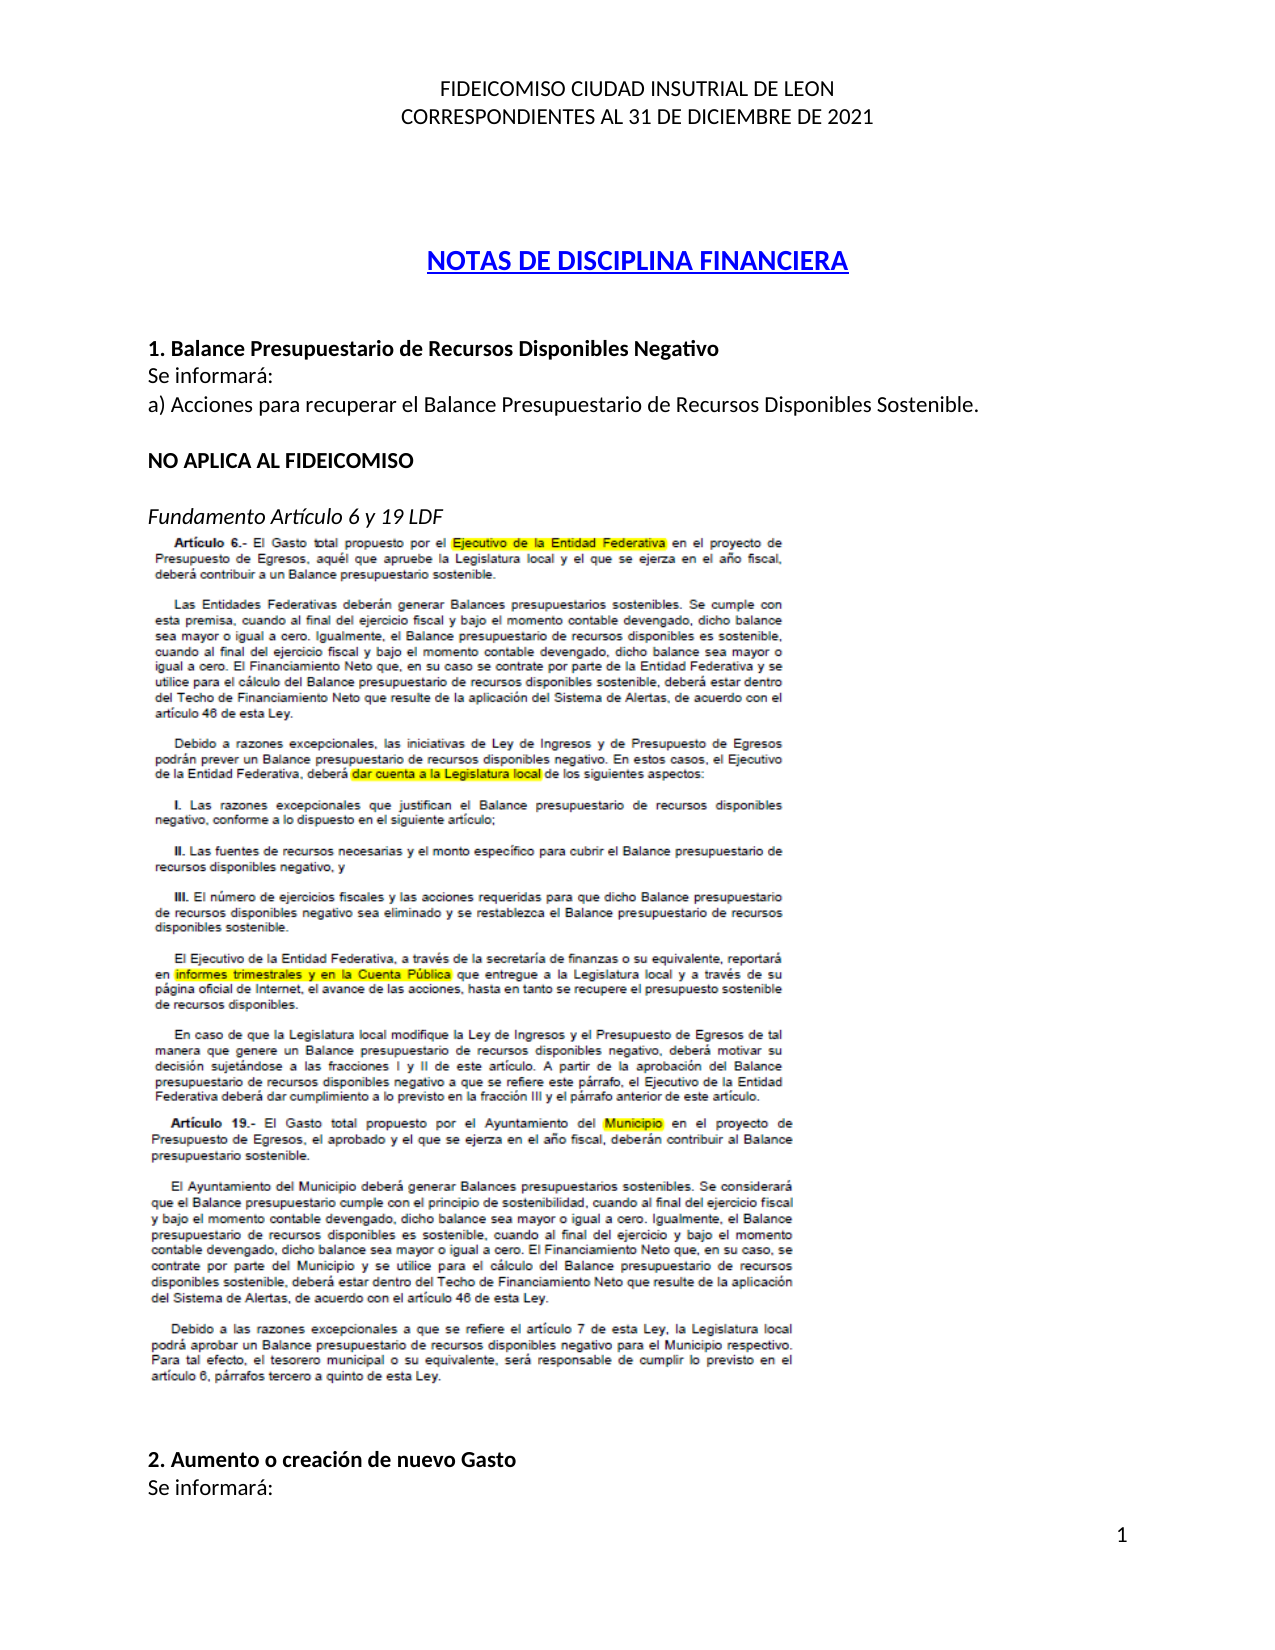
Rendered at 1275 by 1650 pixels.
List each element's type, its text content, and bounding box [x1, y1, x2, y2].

text a) Acciones para recuperar el Balance Presupuestario de Recursos Disponibles Sostenible. [148, 390, 1127, 418]
text NOTAS DE DISCIPLINA FINANCIERA [148, 242, 1127, 278]
text 1. Balance Presupuestario de Recursos Disponibles Negativo [148, 334, 1127, 362]
text Fundamento Artículo 6 y 19 LDF [148, 502, 1127, 530]
text Se informará: [148, 362, 1127, 390]
text 2. Aumento o creación de nuevo Gasto [148, 1445, 1127, 1473]
picture [147, 529, 801, 1390]
text Se informará: [148, 1473, 1127, 1501]
text NO APLICA AL FIDEICOMISO [148, 446, 1127, 474]
